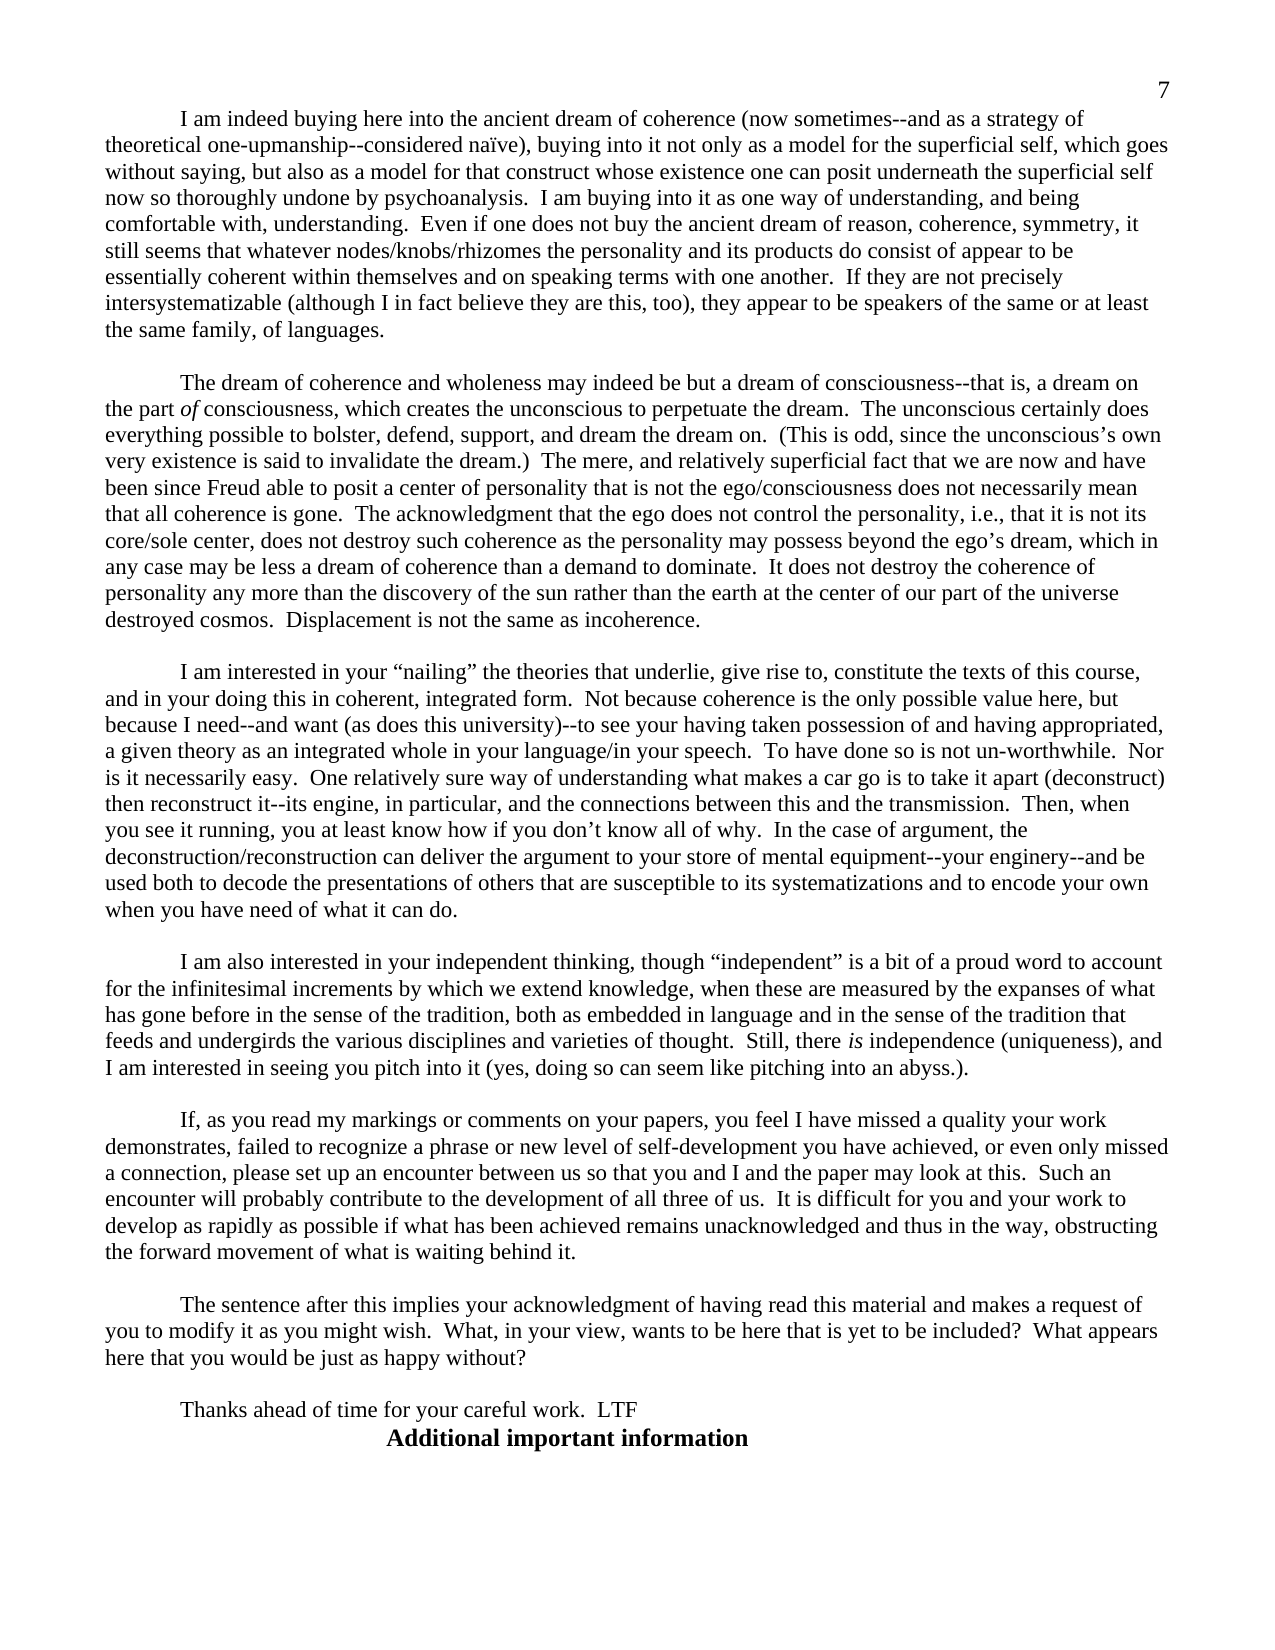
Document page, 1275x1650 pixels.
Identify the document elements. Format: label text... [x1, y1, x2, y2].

text The dream of coherence and wholeness may indeed be but a dream of consciousness--that is, a dream on the part of consciousness, which creates the unconscious to perpetuate the dream. The unconscious certainly does everything possible to bolster, defend, support, and dream the dream on. (This is odd, since the unconscious’s own very existence is said to invalidate the dream.) The mere, and relatively superficial fact that we are now and have been since Freud able to posit a center of personality that is not the ego/consciousness does not necessarily mean that all coherence is gone. The acknowledgment that the ego does not control the personality, i.e., that it is not its core/sole center, does not destroy such coherence as the personality may possess beyond the ego’s dream, which in any case may be less a dream of coherence than a demand to dominate. It does not destroy the coherence of personality any more than the discovery of the sun rather than the earth at the center of our part of the universe destroyed cosmos. Displacement is not the same as incoherence. [105, 368, 1170, 632]
text I am indeed buying here into the ancient dream of coherence (now sometimes--and as a strategy of theoretical one-upmanship--considered naïve), buying into it not only as a model for the superficial self, which goes without saying, but also as a model for that construct whose existence one can posit underneath the superficial self now so thoroughly undone by psychoanalysis. I am buying into it as one way of understanding, and being comfortable with, understanding. Even if one does not buy the ancient dream of reason, coherence, symmetry, it still seems that whatever nodes/knobs/rhizomes the personality and its products do consist of appear to be essentially coherent within themselves and on speaking terms with one another. If they are not precisely intersystematizable (although I in fact believe they are this, too), they appear to be speakers of the same or at least the same family, of languages. [105, 105, 1170, 342]
text If, as you read my markings or comments on your papers, you feel I have missed a quality your work demonstrates, failed to recognize a phrase or new level of self-development you have achieved, or even only missed a connection, please set up an encounter between us so that you and I and the paper may look at this. Such an encounter will probably contribute to the development of all three of us. It is difficult for you and your work to develop as rapidly as possible if what has been achieved remains unacknowledged and thus in the way, obstructing the forward movement of what is waiting behind it. [105, 1106, 1170, 1264]
text The sentence after this implies your acknowledgment of having read this material and makes a request of you to modify it as you might wish. What, in your view, wants to be here that is yet to be included? What appears here that you would be just as happy without? [105, 1291, 1170, 1370]
text Thanks ahead of time for your careful work. LTF [105, 1396, 1170, 1423]
text I am interested in your “nailing” the theories that underlie, give rise to, constitute the texts of this course, and in your doing this in coherent, integrated form. Not because coherence is the only possible value here, but because I need--and want (as does this university)--to see your having taken possession of and having appropriated, a given theory as an integrated whole in your language/in your speech. To have done so is not un-worthwhile. Nor is it necessarily easy. One relatively sure way of understanding what makes a car go is to take it apart (deconstruct) then reconstruct it--its engine, in particular, and the connections between this and the transmission. Then, when you see it running, you at least know how if you don’t know all of why. In the case of argument, the deconstruction/reconstruction can deliver the argument to your store of mental equipment--your enginery--and be used both to decode the presentations of others that are susceptible to its systematizations and to encode your own when you have need of what it can do. [105, 658, 1170, 922]
text Additional important information [105, 1423, 1170, 1451]
text I am also interested in your independent thinking, though “independent” is a bit of a proud word to account for the infinitesimal increments by which we extend knowledge, when these are measured by the expanses of what has gone before in the sense of the tradition, both as embedded in language and in the sense of the tradition that feeds and undergirds the various disciplines and varieties of thought. Still, there is independence (uniqueness), and I am interested in seeing you pitch into it (yes, doing so can seem like pitching into an abyss.). [105, 948, 1170, 1080]
